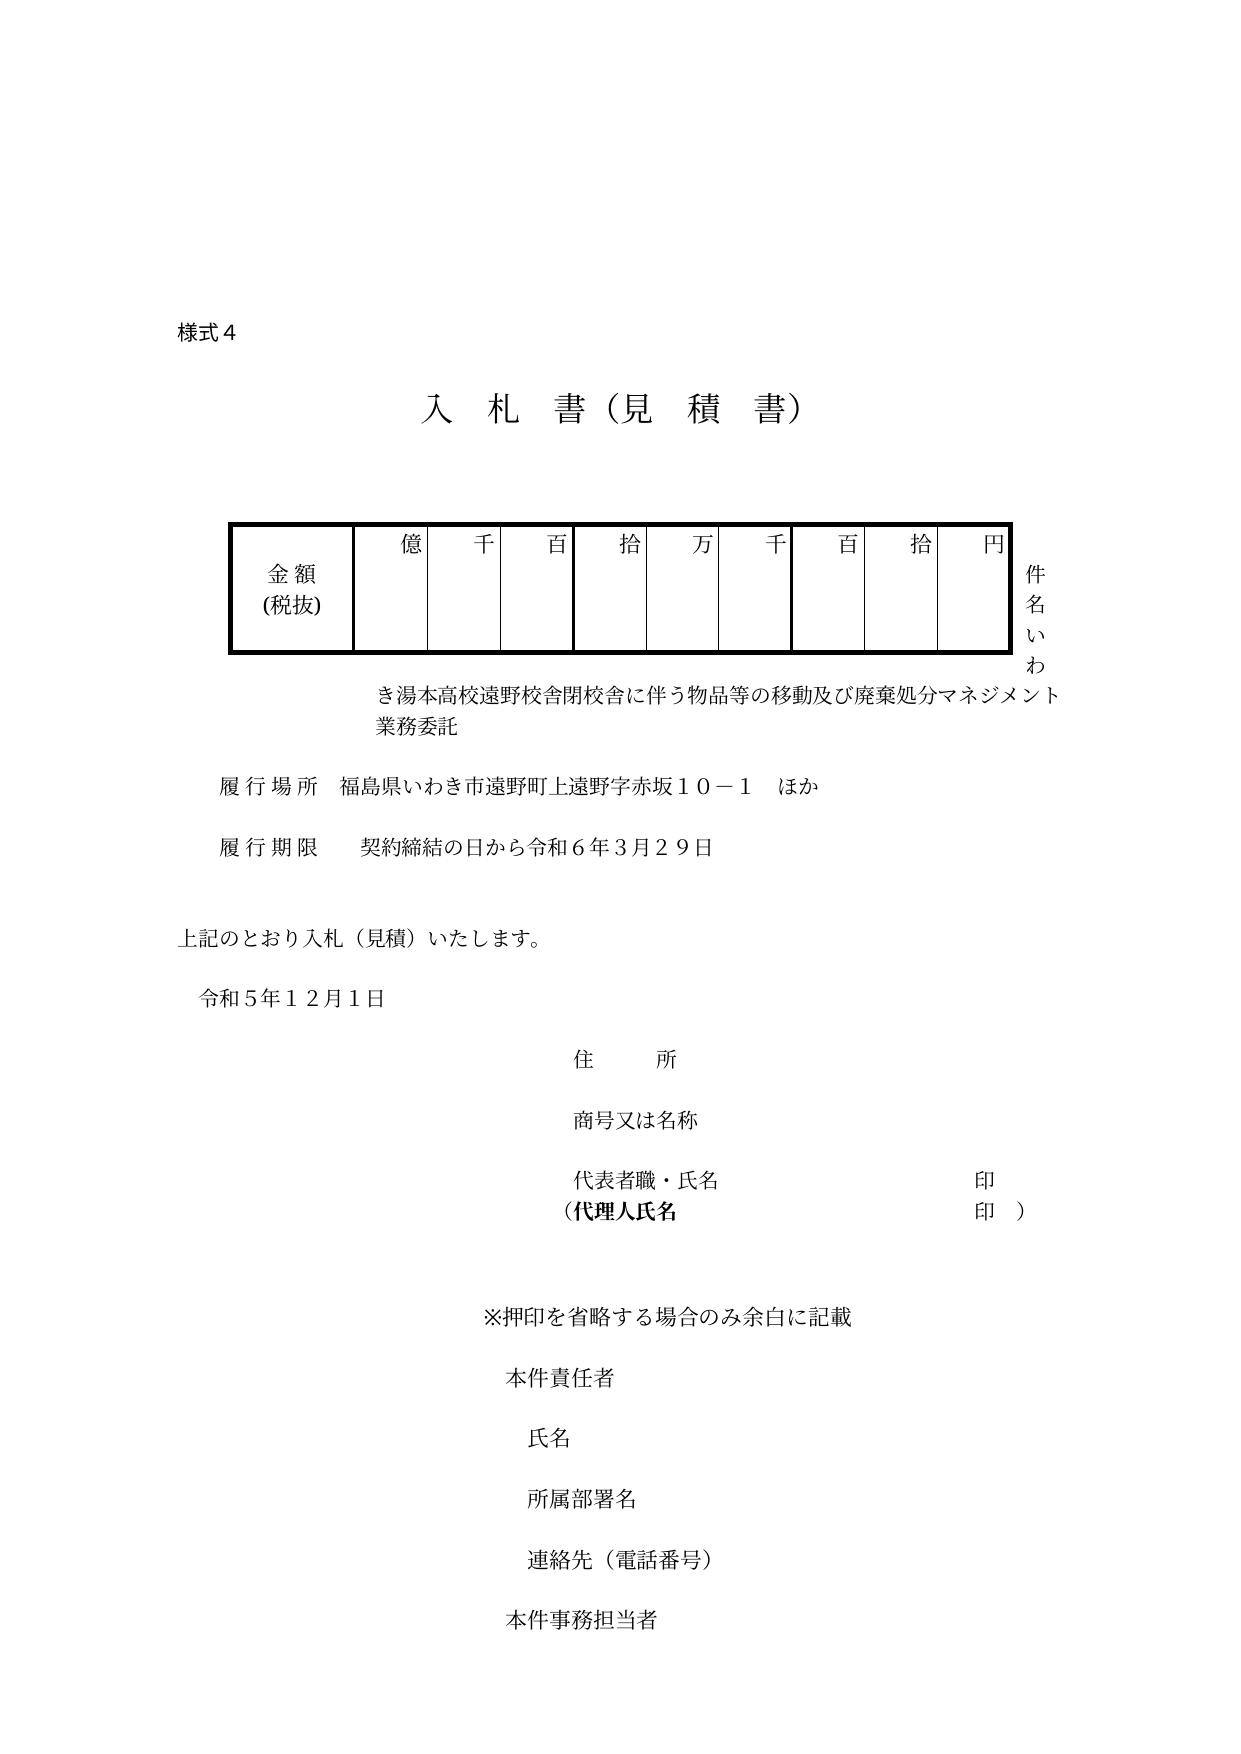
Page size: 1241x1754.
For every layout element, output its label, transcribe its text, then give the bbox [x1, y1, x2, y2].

text 本件事務担当者 [177, 1589, 974, 1649]
table_header 金 額 (税抜) [233, 527, 352, 650]
table_header 百 [793, 527, 864, 650]
table_header 億 [355, 527, 427, 650]
text 様式４ [177, 316, 1063, 346]
text ※押印を省略する場合のみ余白に記載 [177, 1286, 974, 1346]
text 上記のとおり入札（見積）いたします。 [177, 922, 1063, 952]
text 氏名 [177, 1407, 974, 1468]
text 令和５年１２月１日 [177, 983, 1063, 1013]
text 所属部署名 [177, 1468, 974, 1528]
table_header 拾 [865, 527, 937, 650]
table_header 拾 [575, 527, 646, 650]
text 履 行 期 限 契約締結の日から令和６年３月２９日 [177, 831, 1063, 861]
text 入 札 書（見 積 書） [177, 376, 1063, 437]
text 住 所 [177, 1043, 1063, 1074]
text 連絡先（電話番号） [177, 1528, 974, 1589]
text 本件責任者 [177, 1346, 974, 1407]
table_header 円 [938, 527, 1008, 650]
table_header 千 [719, 527, 790, 650]
text 履 行 場 所 福島県いわき市遠野町上遠野字赤坂１０－１ ほか [177, 771, 1063, 801]
text （代理人氏名 印 ） [177, 1195, 1063, 1225]
text 件 名 いわき湯本高校遠野校舎閉校舎に伴う物品等の移動及び廃棄処分マネジメント業務委託 [177, 558, 1063, 740]
table_header 千 [428, 527, 500, 650]
text 代表者職・氏名 印 [177, 1164, 1063, 1195]
text 商号又は名称 [177, 1104, 1063, 1134]
table_header 百 [501, 527, 572, 650]
table_header 万 [647, 527, 718, 650]
